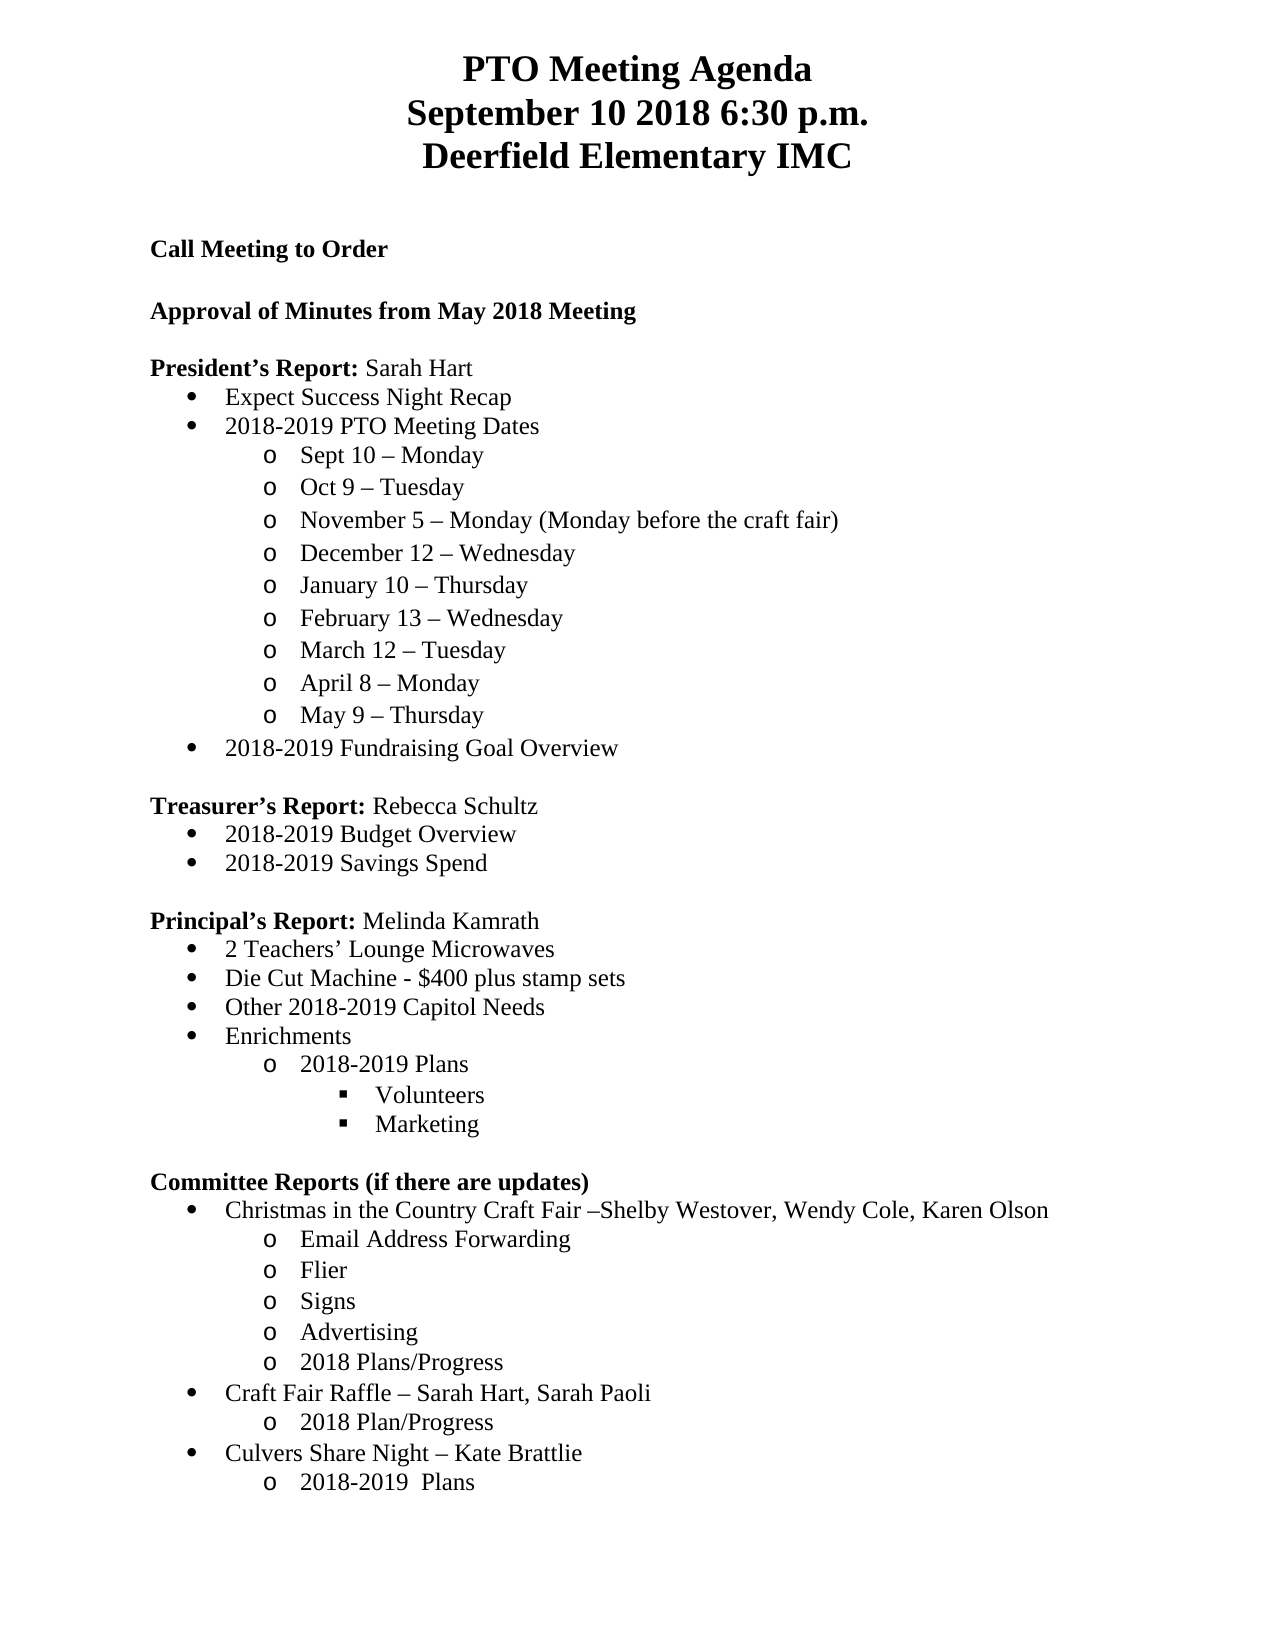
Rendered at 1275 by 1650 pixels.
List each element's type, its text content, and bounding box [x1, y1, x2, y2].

text Approval of Minutes from May 2018 Meeting [150, 296, 1125, 325]
list December 12 – Wednesday [262, 538, 1125, 568]
list Other 2018-2019 Capitol Needs [187, 992, 1125, 1021]
list Volunteers [337, 1080, 1125, 1109]
text Deerfield Elementary IMC [150, 133, 1125, 176]
list Enrichments [187, 1021, 1125, 1049]
list Signs [262, 1286, 1125, 1317]
text Call Meeting to Order [150, 234, 1125, 262]
list Culvers Share Night – Kate Brattlie [187, 1438, 1125, 1467]
list 2018-2019 Savings Spend [187, 848, 1125, 877]
list Die Cut Machine - $400 plus stamp sets [187, 963, 1125, 992]
text September 10 2018 6:30 p.m. [150, 90, 1125, 133]
list 2018-2019 PTO Meeting Dates [187, 411, 1275, 440]
text Principal’s Report: Melinda Kamrath [150, 906, 1125, 934]
list 2018-2019 Fundraising Goal Overview [187, 733, 1275, 762]
list February 13 – Wednesday [262, 603, 1125, 634]
list 2018-2019 Plans [262, 1049, 1125, 1080]
list January 10 – Thursday [262, 570, 1125, 601]
list Craft Fair Raffle – Sarah Hart, Sarah Paoli [187, 1378, 1125, 1407]
text Treasurer’s Report: Rebecca Schultz [150, 791, 1125, 819]
list Advertising [262, 1317, 1125, 1347]
list 2018-2019 Plans [262, 1467, 1125, 1497]
list 2 Teachers’ Lounge Microwaves [187, 934, 1125, 963]
list Oct 9 – Tuesday [262, 472, 1125, 503]
list Flier [262, 1255, 1125, 1286]
list May 9 – Thursday [262, 701, 1125, 731]
list Expect Success Night Recap [187, 382, 1275, 411]
list Marketing [337, 1109, 1125, 1138]
list April 8 – Monday [262, 668, 1125, 699]
text Committee Reports (if there are updates) [150, 1167, 1125, 1195]
list 2018 Plan/Progress [262, 1407, 1125, 1438]
list Email Address Forwarding [262, 1224, 1125, 1255]
list March 12 – Tuesday [262, 635, 1125, 666]
text President’s Report: Sarah Hart [150, 353, 1275, 382]
list Sept 10 – Monday [262, 440, 1125, 471]
text PTO Meeting Agenda [150, 47, 1125, 90]
list 2018-2019 Budget Overview [187, 819, 1125, 848]
list Christmas in the Country Craft Fair –Shelby Westover, Wendy Cole, Karen Olson [187, 1195, 1125, 1224]
list November 5 – Monday (Monday before the craft fair) [262, 505, 1125, 536]
list 2018 Plans/Progress [262, 1347, 1125, 1378]
